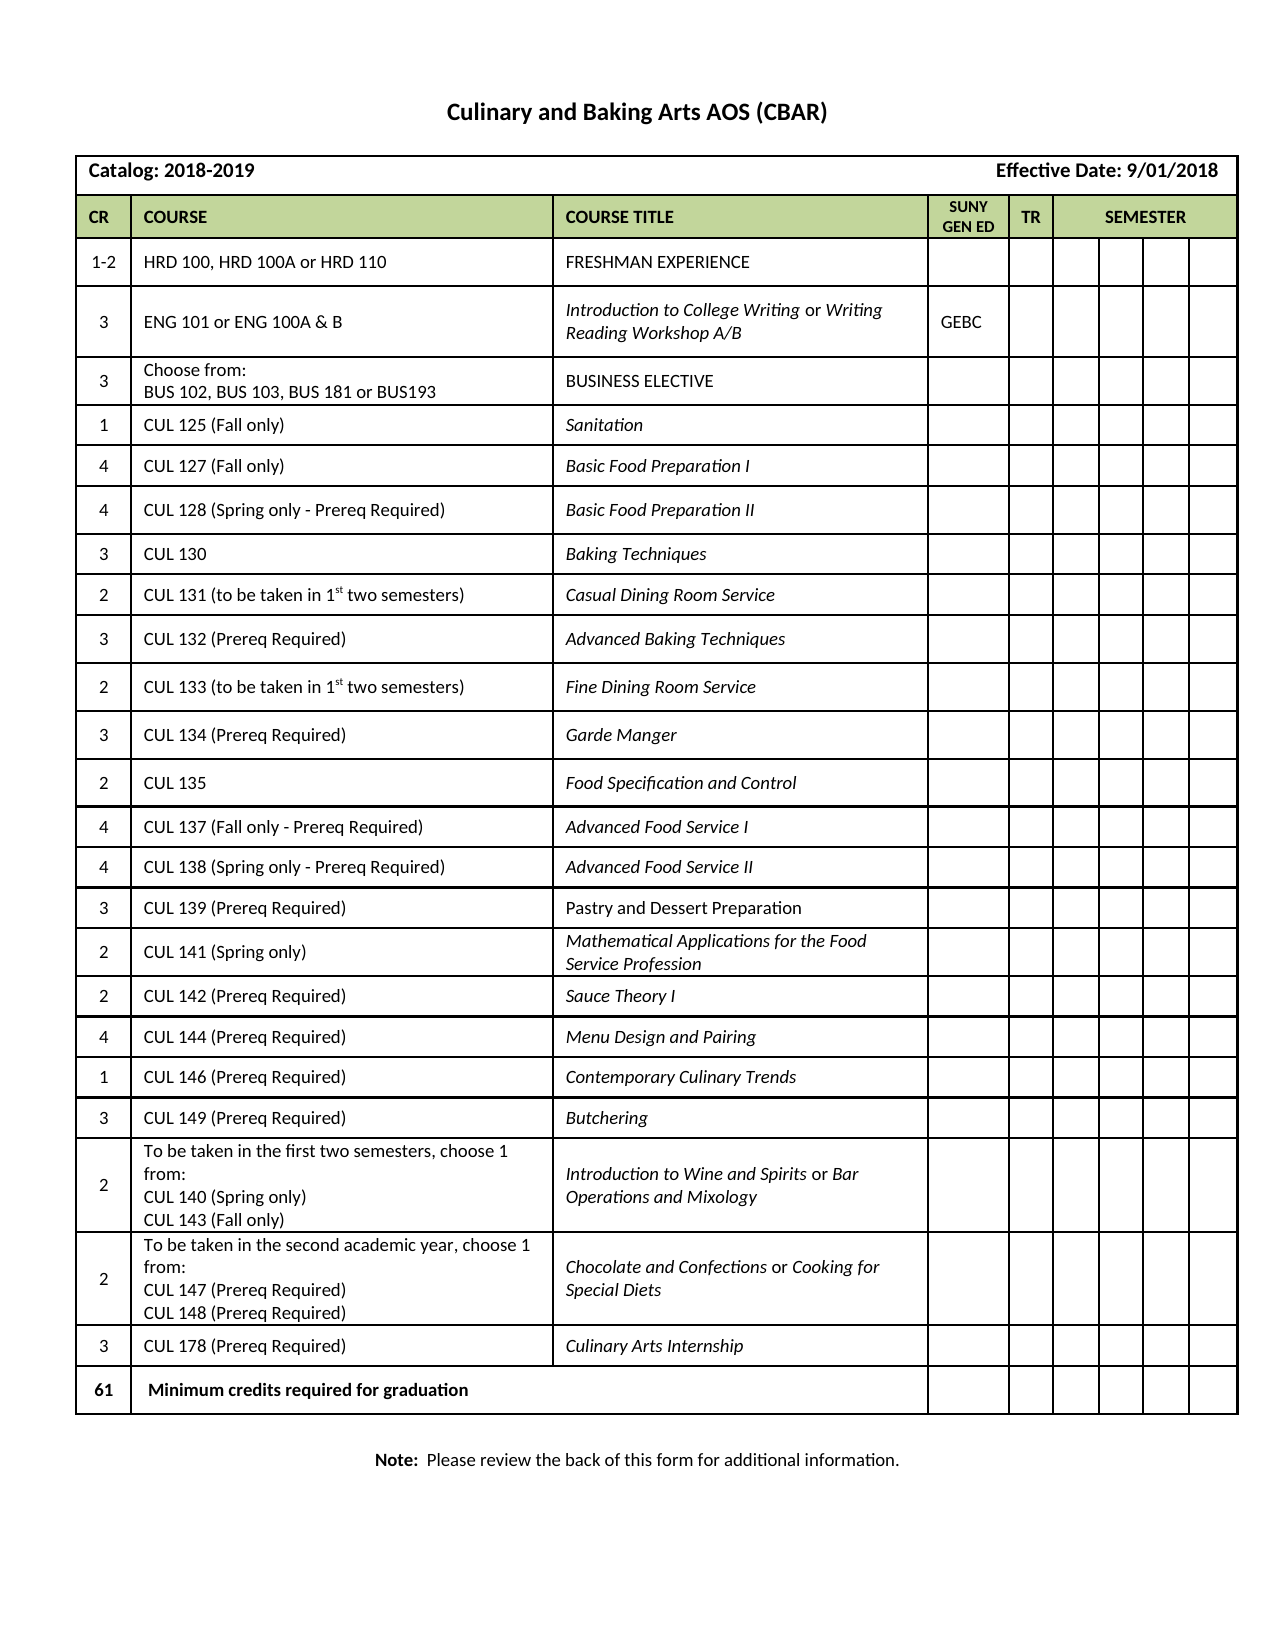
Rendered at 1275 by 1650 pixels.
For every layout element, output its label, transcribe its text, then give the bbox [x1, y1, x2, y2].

table_cell [1190, 535, 1236, 573]
table_cell [1054, 406, 1098, 444]
table_cell Sanitation [554, 406, 927, 444]
table_cell [1144, 808, 1188, 846]
table_cell [1054, 535, 1098, 573]
table_cell [1100, 239, 1142, 285]
table_cell CUL 134 (Prereq Required) [132, 712, 552, 757]
table_cell [1054, 239, 1098, 285]
table_cell Basic Food Preparation II [554, 487, 927, 533]
table_cell [929, 446, 1008, 485]
table_cell [1190, 1233, 1236, 1324]
table_cell [929, 808, 1008, 846]
table_cell [1144, 848, 1188, 886]
table_cell 2 [77, 1233, 130, 1324]
table_cell [1054, 1233, 1098, 1324]
table_cell [1190, 848, 1236, 886]
table_cell CUL 138 (Spring only - Prereq Required) [132, 848, 552, 886]
table_cell [929, 487, 1008, 533]
table_cell [1190, 1326, 1236, 1365]
table_cell Basic Food Preparation I [554, 446, 927, 485]
table_cell 2 [77, 1139, 130, 1231]
table_cell [1010, 287, 1052, 356]
table_cell [1100, 1139, 1142, 1231]
table_cell [929, 712, 1008, 757]
table_cell [929, 535, 1008, 573]
table_cell CUL 125 (Fall only) [132, 406, 552, 444]
table_cell Advanced Baking Techniques [554, 616, 927, 662]
table_cell [1100, 616, 1142, 662]
table_cell [1190, 977, 1236, 1015]
table_cell 4 [77, 808, 130, 846]
table_cell [1010, 664, 1052, 709]
table_cell [929, 239, 1008, 285]
table_cell [1054, 487, 1098, 533]
table_cell [1100, 1058, 1142, 1096]
table_cell [1010, 1058, 1052, 1096]
table_cell [1190, 575, 1236, 614]
table_cell [1010, 487, 1052, 533]
table_cell [1190, 1367, 1236, 1413]
table_cell [1054, 848, 1098, 886]
table_cell [1100, 712, 1142, 757]
table_cell 3 [77, 616, 130, 662]
table_cell [1100, 1233, 1142, 1324]
table_cell Baking Techniques [554, 535, 927, 573]
table_cell [1144, 1018, 1188, 1056]
table_cell [1010, 712, 1052, 757]
table_cell [1010, 239, 1052, 285]
table_cell 4 [77, 848, 130, 886]
table_cell [1054, 977, 1098, 1015]
table_cell [1010, 358, 1052, 404]
table_cell [1100, 358, 1142, 404]
table_cell 1 [77, 406, 130, 444]
table_cell 2 [77, 977, 130, 1015]
table_header Catalog: 2018-2019 Effective Date: 9/01/2018 [77, 157, 1236, 194]
table_cell [1100, 760, 1142, 805]
table_cell CUL 127 (Fall only) [132, 446, 552, 485]
table_cell [1144, 239, 1188, 285]
table_cell [1144, 760, 1188, 805]
table_cell [1190, 487, 1236, 533]
table_cell [929, 406, 1008, 444]
table_cell CR [77, 196, 130, 237]
table_cell [929, 929, 1008, 975]
table_cell [1144, 358, 1188, 404]
table_cell [1054, 808, 1098, 846]
table_cell [1054, 1326, 1098, 1365]
table_cell Advanced Food Service I [554, 808, 927, 846]
table_cell 1-2 [77, 239, 130, 285]
table_cell [1010, 977, 1052, 1015]
table_cell SUNY GEN ED [929, 196, 1008, 237]
table_cell [1190, 239, 1236, 285]
table_cell 4 [77, 1018, 130, 1056]
table_cell [1144, 929, 1188, 975]
table_cell [1054, 712, 1098, 757]
table_cell [1010, 929, 1052, 975]
table_cell Introduction to College Writing or Writing Reading Workshop A/B [554, 287, 927, 356]
table_cell To be taken in the first two semesters, choose 1 from: CUL 140 (Spring only) CUL 143 (Fall only) [132, 1139, 552, 1231]
table_cell [1190, 664, 1236, 709]
table_cell SEMESTER [1054, 196, 1236, 237]
table_cell Food Specification and Control [554, 760, 927, 805]
table_cell [929, 760, 1008, 805]
text Note: Please review the back of this form for additional information. [75, 1448, 1200, 1471]
table_cell CUL 144 (Prereq Required) [132, 1018, 552, 1056]
table_cell [1054, 1367, 1098, 1413]
table_cell [1054, 358, 1098, 404]
table_cell [1010, 848, 1052, 886]
table_cell CUL 133 (to be taken in 1st two semesters) [132, 664, 552, 709]
table_cell Fine Dining Room Service [554, 664, 927, 709]
table_cell Culinary Arts Internship [554, 1326, 927, 1365]
table_cell 3 [77, 712, 130, 757]
table_cell [929, 848, 1008, 886]
table_cell [1054, 1018, 1098, 1056]
table_cell 61 [77, 1367, 130, 1413]
table_cell [1054, 889, 1098, 927]
table_cell Garde Manger [554, 712, 927, 757]
table_cell Casual Dining Room Service [554, 575, 927, 614]
table_cell [929, 616, 1008, 662]
table_cell TR [1010, 196, 1052, 237]
table_cell [1010, 1099, 1052, 1137]
table_cell [1054, 664, 1098, 709]
table_cell [1144, 664, 1188, 709]
table_cell [1100, 1099, 1142, 1137]
table_cell [1100, 977, 1142, 1015]
table_cell [1100, 1018, 1142, 1056]
table_cell [1010, 446, 1052, 485]
table_cell [1190, 616, 1236, 662]
table_cell [1010, 1233, 1052, 1324]
table_cell [1054, 616, 1098, 662]
table_cell 3 [77, 1326, 130, 1365]
table_cell [1190, 1139, 1236, 1231]
table_cell [1054, 575, 1098, 614]
table_cell [1190, 929, 1236, 975]
table_cell [1144, 535, 1188, 573]
table_cell [929, 664, 1008, 709]
table_cell [1144, 1367, 1188, 1413]
table_cell GEBC [929, 287, 1008, 356]
table_cell CUL 128 (Spring only - Prereq Required) [132, 487, 552, 533]
table_cell [1010, 575, 1052, 614]
table_cell [1054, 1139, 1098, 1231]
table_cell COURSE [132, 196, 552, 237]
table_cell HRD 100, HRD 100A or HRD 110 [132, 239, 552, 285]
table_cell 2 [77, 929, 130, 975]
table_cell [1144, 889, 1188, 927]
table_cell [1190, 808, 1236, 846]
table_cell [1010, 1018, 1052, 1056]
table_cell [1144, 1058, 1188, 1096]
table_cell CUL 130 [132, 535, 552, 573]
table_cell 3 [77, 287, 130, 356]
table_cell [1054, 1058, 1098, 1096]
table_cell Choose from: BUS 102, BUS 103, BUS 181 or BUS193 [132, 358, 552, 404]
table_cell [1054, 929, 1098, 975]
table_cell [1144, 1099, 1188, 1137]
table_cell [1190, 1018, 1236, 1056]
table_cell [929, 575, 1008, 614]
table_cell [1100, 848, 1142, 886]
table_cell [1054, 1099, 1098, 1137]
table_cell [929, 1326, 1008, 1365]
table_cell [1144, 446, 1188, 485]
table_cell [1054, 446, 1098, 485]
table_cell Introduction to Wine and Spirits or Bar Operations and Mixology [554, 1139, 927, 1231]
text Culinary and Baking Arts AOS (CBAR) [75, 96, 1200, 126]
table_cell [929, 977, 1008, 1015]
table_cell CUL 141 (Spring only) [132, 929, 552, 975]
table_cell [1100, 808, 1142, 846]
table_cell 2 [77, 760, 130, 805]
table_cell Advanced Food Service II [554, 848, 927, 886]
table_cell [1100, 535, 1142, 573]
table_cell [1100, 664, 1142, 709]
table_cell 4 [77, 446, 130, 485]
table_cell Chocolate and Confections or Cooking for Special Diets [554, 1233, 927, 1324]
table_cell [1054, 287, 1098, 356]
table_cell BUSINESS ELECTIVE [554, 358, 927, 404]
table_cell [1100, 287, 1142, 356]
table_cell Menu Design and Pairing [554, 1018, 927, 1056]
table_cell 3 [77, 358, 130, 404]
table_cell [1010, 616, 1052, 662]
table_cell ENG 101 or ENG 100A & B [132, 287, 552, 356]
table_cell [1190, 760, 1236, 805]
table_cell CUL 146 (Prereq Required) [132, 1058, 552, 1096]
table_cell CUL 135 [132, 760, 552, 805]
table_cell [929, 1018, 1008, 1056]
table_cell [1190, 406, 1236, 444]
table_cell [929, 1367, 1008, 1413]
table_cell [1144, 1233, 1188, 1324]
table_cell [1100, 575, 1142, 614]
table_cell [1190, 1058, 1236, 1096]
table_cell 2 [77, 664, 130, 709]
table_cell [929, 1233, 1008, 1324]
table_cell [1100, 889, 1142, 927]
table_cell 4 [77, 487, 130, 533]
table_cell [1100, 446, 1142, 485]
table_cell CUL 142 (Prereq Required) [132, 977, 552, 1015]
table_cell [1144, 287, 1188, 356]
table_cell [1190, 1099, 1236, 1137]
table_cell [1100, 929, 1142, 975]
table_cell [929, 1099, 1008, 1137]
table_cell [1190, 889, 1236, 927]
table_cell [1010, 760, 1052, 805]
table_cell [1054, 760, 1098, 805]
table_cell 3 [77, 535, 130, 573]
table_cell [1190, 287, 1236, 356]
table_cell 2 [77, 575, 130, 614]
table_cell 3 [77, 1099, 130, 1137]
table_cell [1010, 406, 1052, 444]
table_cell CUL 131 (to be taken in 1st two semesters) [132, 575, 552, 614]
table_cell [1100, 406, 1142, 444]
table_cell [1010, 1326, 1052, 1365]
table_cell Butchering [554, 1099, 927, 1137]
table_cell [1190, 358, 1236, 404]
table_cell [929, 1058, 1008, 1096]
table_cell [1010, 1367, 1052, 1413]
table_cell Minimum credits required for graduation [132, 1367, 927, 1413]
table_cell [1010, 535, 1052, 573]
table_cell [1190, 446, 1236, 485]
table_cell COURSE TITLE [554, 196, 927, 237]
table_cell [1144, 406, 1188, 444]
table_cell [1144, 1326, 1188, 1365]
table_cell Sauce Theory I [554, 977, 927, 1015]
table_cell [1144, 616, 1188, 662]
table_cell CUL 178 (Prereq Required) [132, 1326, 552, 1365]
table_cell CUL 137 (Fall only - Prereq Required) [132, 808, 552, 846]
table_cell [929, 358, 1008, 404]
table_cell 3 [77, 889, 130, 927]
table_cell Mathematical Applications for the Food Service Profession [554, 929, 927, 975]
table_cell 1 [77, 1058, 130, 1096]
table_cell CUL 132 (Prereq Required) [132, 616, 552, 662]
table_cell [1010, 808, 1052, 846]
table_cell [1144, 1139, 1188, 1231]
table_cell [1144, 487, 1188, 533]
table_cell CUL 149 (Prereq Required) [132, 1099, 552, 1137]
table_cell [1010, 889, 1052, 927]
table_cell FRESHMAN EXPERIENCE [554, 239, 927, 285]
table_cell [1190, 712, 1236, 757]
table_cell [1144, 575, 1188, 614]
table_cell [1100, 1367, 1142, 1413]
table_cell Pastry and Dessert Preparation [554, 889, 927, 927]
table_cell [1144, 977, 1188, 1015]
table_cell [1144, 712, 1188, 757]
table_cell [1010, 1139, 1052, 1231]
table_cell Contemporary Culinary Trends [554, 1058, 927, 1096]
table_cell CUL 139 (Prereq Required) [132, 889, 552, 927]
table_cell [929, 1139, 1008, 1231]
table_cell [1100, 1326, 1142, 1365]
table_cell To be taken in the second academic year, choose 1 from: CUL 147 (Prereq Required) CUL 148 (Prereq Required) [132, 1233, 552, 1324]
table_cell [929, 889, 1008, 927]
table_cell [1100, 487, 1142, 533]
